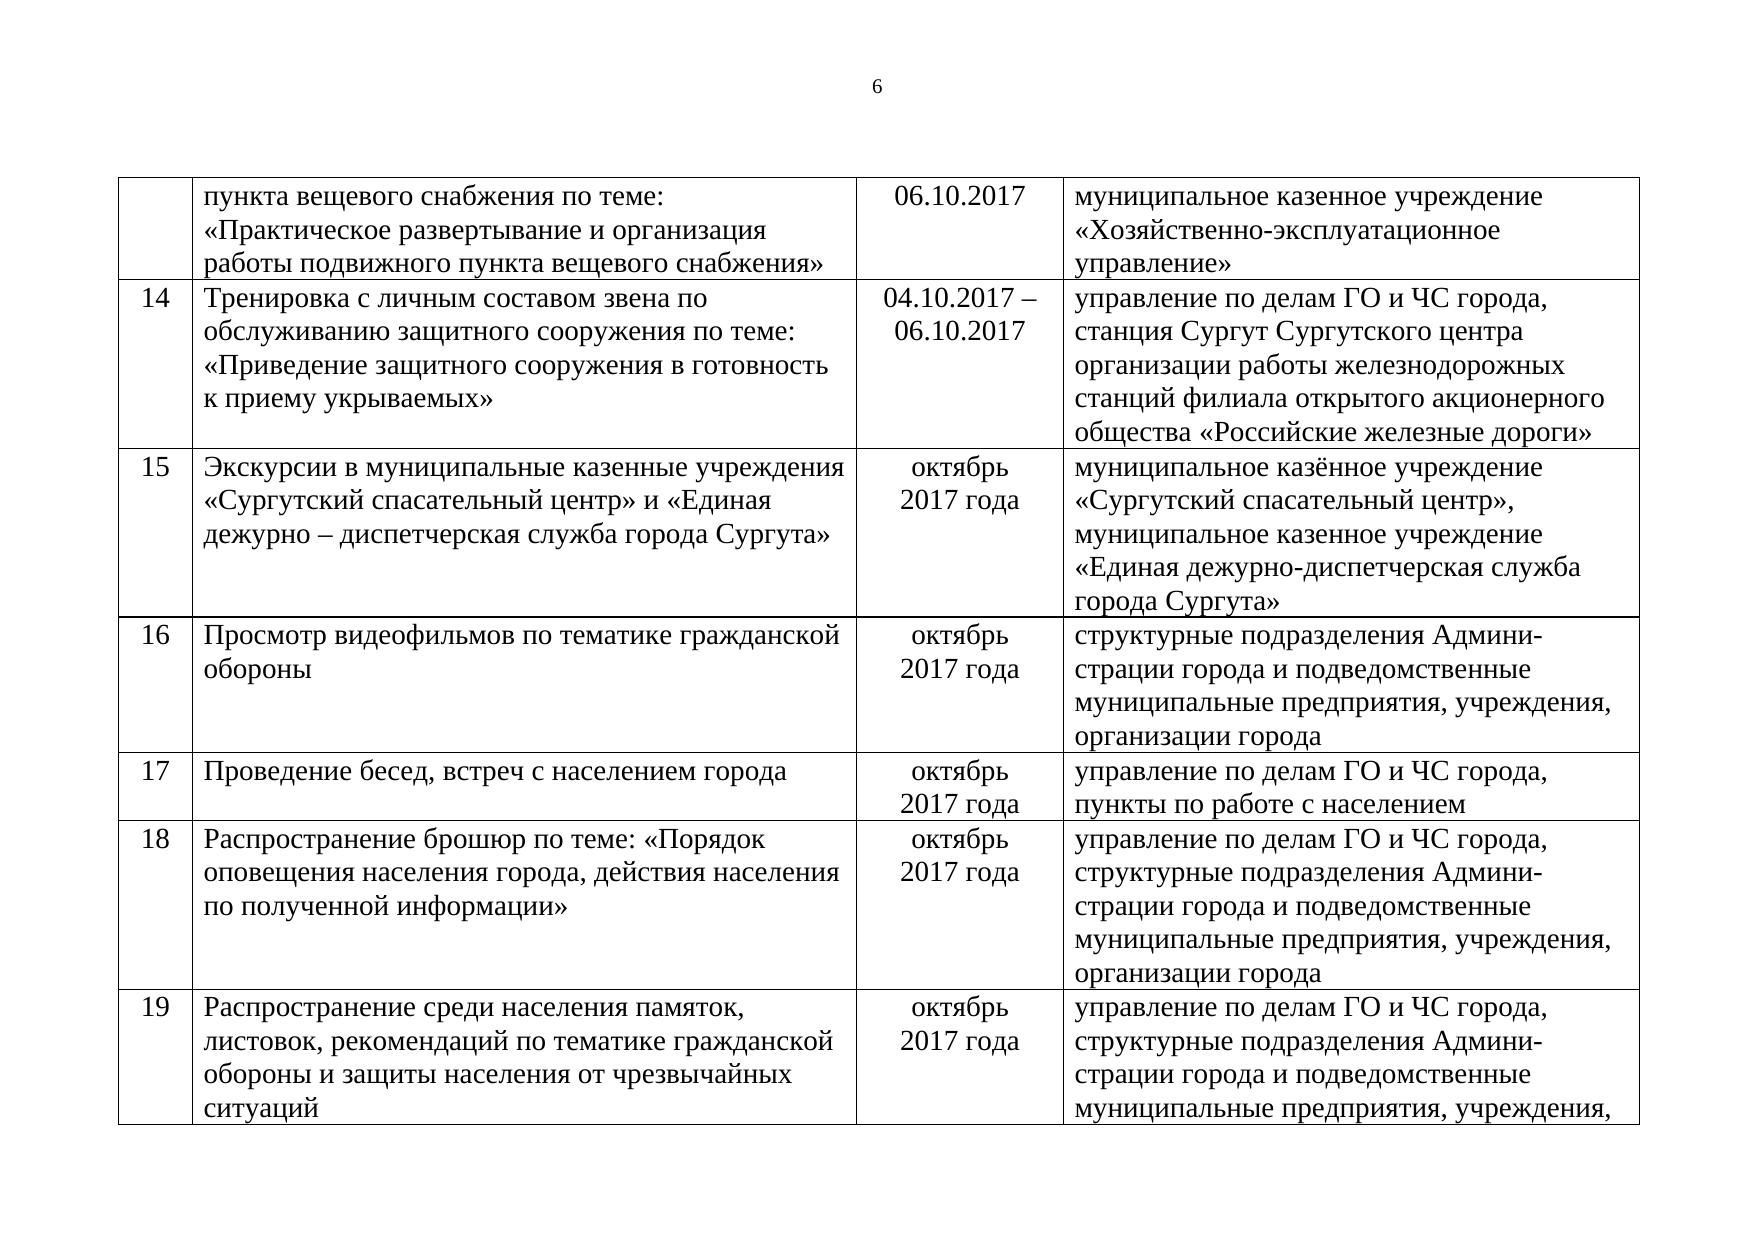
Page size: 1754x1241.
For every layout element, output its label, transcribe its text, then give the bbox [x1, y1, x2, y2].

table_cell октябрь 2017 года [857, 618, 1063, 752]
table_cell октябрь 2017 года [857, 753, 1063, 820]
table_cell октябрь 2017 года [857, 821, 1063, 988]
table_cell муниципальное казённое учреждение «Сургутский спасательный центр», муниципальное казенное учреждение «Единая дежурно-диспетчерская служба города Сургута» [1064, 449, 1639, 616]
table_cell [193, 178, 856, 279]
table_cell 17 [119, 753, 192, 820]
table_cell Просмотр видеофильмов по тематике гражданской обороны [193, 618, 856, 752]
table_cell Экскурсии в муниципальные казенные учреждения «Сургутский спасательный центр» и «Единая дежурно – диспетчерская служба города Сургута» [193, 449, 856, 616]
table_cell 16 [119, 618, 192, 752]
table_cell октябрь 2017 года [857, 449, 1063, 616]
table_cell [193, 990, 856, 1124]
table_cell 15 [119, 449, 192, 616]
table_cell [1064, 990, 1639, 1124]
table_cell Проведение бесед, встреч с населением города [193, 753, 856, 820]
table_cell 04.10.2017 – 06.10.2017 [857, 280, 1063, 448]
table_cell структурные подразделения Админи-страции города и подведомственные муниципальные предприятия, учреждения, организации города [1064, 618, 1639, 752]
table_cell управление по делам ГО и ЧС города, станция Сургут Сургутского центра организации работы железнодорожных станций филиала открытого акционерного общества «Российские железные дороги» [1064, 280, 1639, 448]
table_cell 18 [119, 821, 192, 988]
table_cell 14 [119, 280, 192, 448]
table_cell Распространение брошюр по теме: «Порядок оповещения населения города, действия населения по полученной информации» [193, 821, 856, 988]
table_cell октябрь 2017 года [857, 990, 1063, 1124]
table_cell 13 [119, 178, 192, 279]
table_cell управление по делам ГО и ЧС города, пункты по работе с населением [1064, 753, 1639, 820]
table_cell Тренировка с личным составом звена по обслуживанию защитного сооружения по теме: «Приведение защитного сооружения в готовность к приему укрываемых» [193, 280, 856, 448]
table_cell 19 [119, 990, 192, 1124]
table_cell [857, 178, 1063, 279]
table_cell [1064, 178, 1639, 279]
